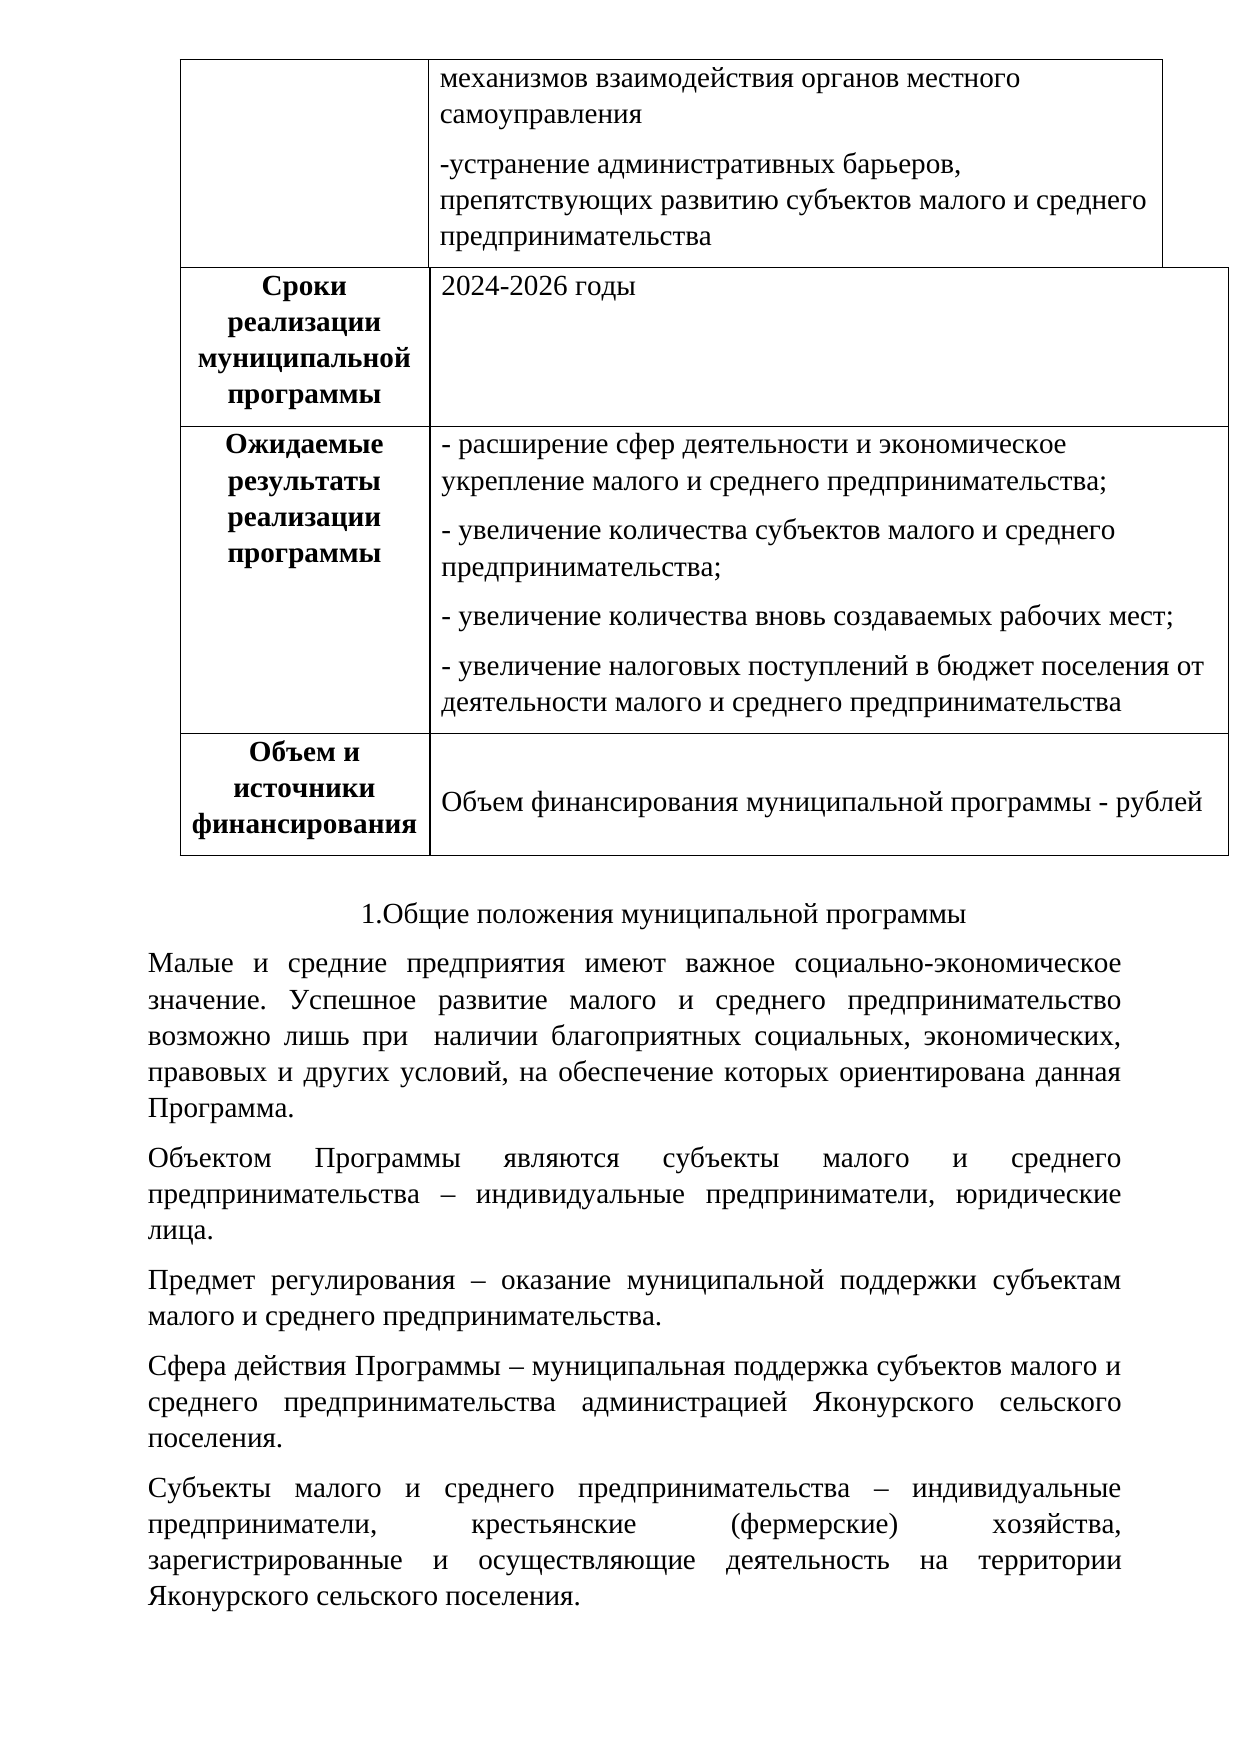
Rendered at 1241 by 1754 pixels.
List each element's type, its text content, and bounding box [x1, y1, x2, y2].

text Субъекты малого и среднего предпринимательства – индивидуальные предприниматели, крестьянские (фермерские) хозяйства, зарегистрированные и осуществляющие деятельность на территории Яконурского сельского поселения. [148, 1470, 1122, 1612]
table_cell Сроки реализации муниципальной программы [181, 268, 429, 426]
table_cell - расширение сфер деятельности и экономическое укрепление малого и среднего предпринимательства; - увеличение количества субъектов малого и среднего предпринимательства; - увеличение количества вновь создаваемых рабочих мест; - увеличение налоговых поступлений в бюджет поселения от деятельности малого и среднего предпринимательства [431, 427, 1228, 733]
text Предмет регулирования – оказание муниципальной поддержки субъектам малого и среднего предпринимательства. [148, 1262, 1122, 1332]
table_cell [429, 60, 1162, 267]
text 1.Общие положения муниципальной программы [177, 896, 1150, 929]
table_cell 2024-2026 годы [431, 268, 1228, 426]
text Объектом Программы являются субъекты малого и среднего предпринимательства – индивидуальные предприниматели, юридические лица. [148, 1140, 1122, 1246]
text Сфера действия Программы – муниципальная поддержка субъектов малого и среднего предпринимательства администрацией Яконурского сельского поселения. [148, 1348, 1122, 1453]
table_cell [181, 60, 428, 267]
text Малые и средние предприятия имеют важное социально-экономическое значение. Успешное развитие малого и среднего предпринимательство возможно лишь при наличии благоприятных социальных, экономических, правовых и других условий, на обеспечение которых ориентирована данная Программа. [148, 946, 1122, 1124]
table_cell Объем финансирования муниципальной программы - рублей [431, 734, 1228, 855]
table_cell Ожидаемые результаты реализации программы [181, 427, 429, 733]
table_cell Объем и источники финансирования [181, 734, 429, 855]
